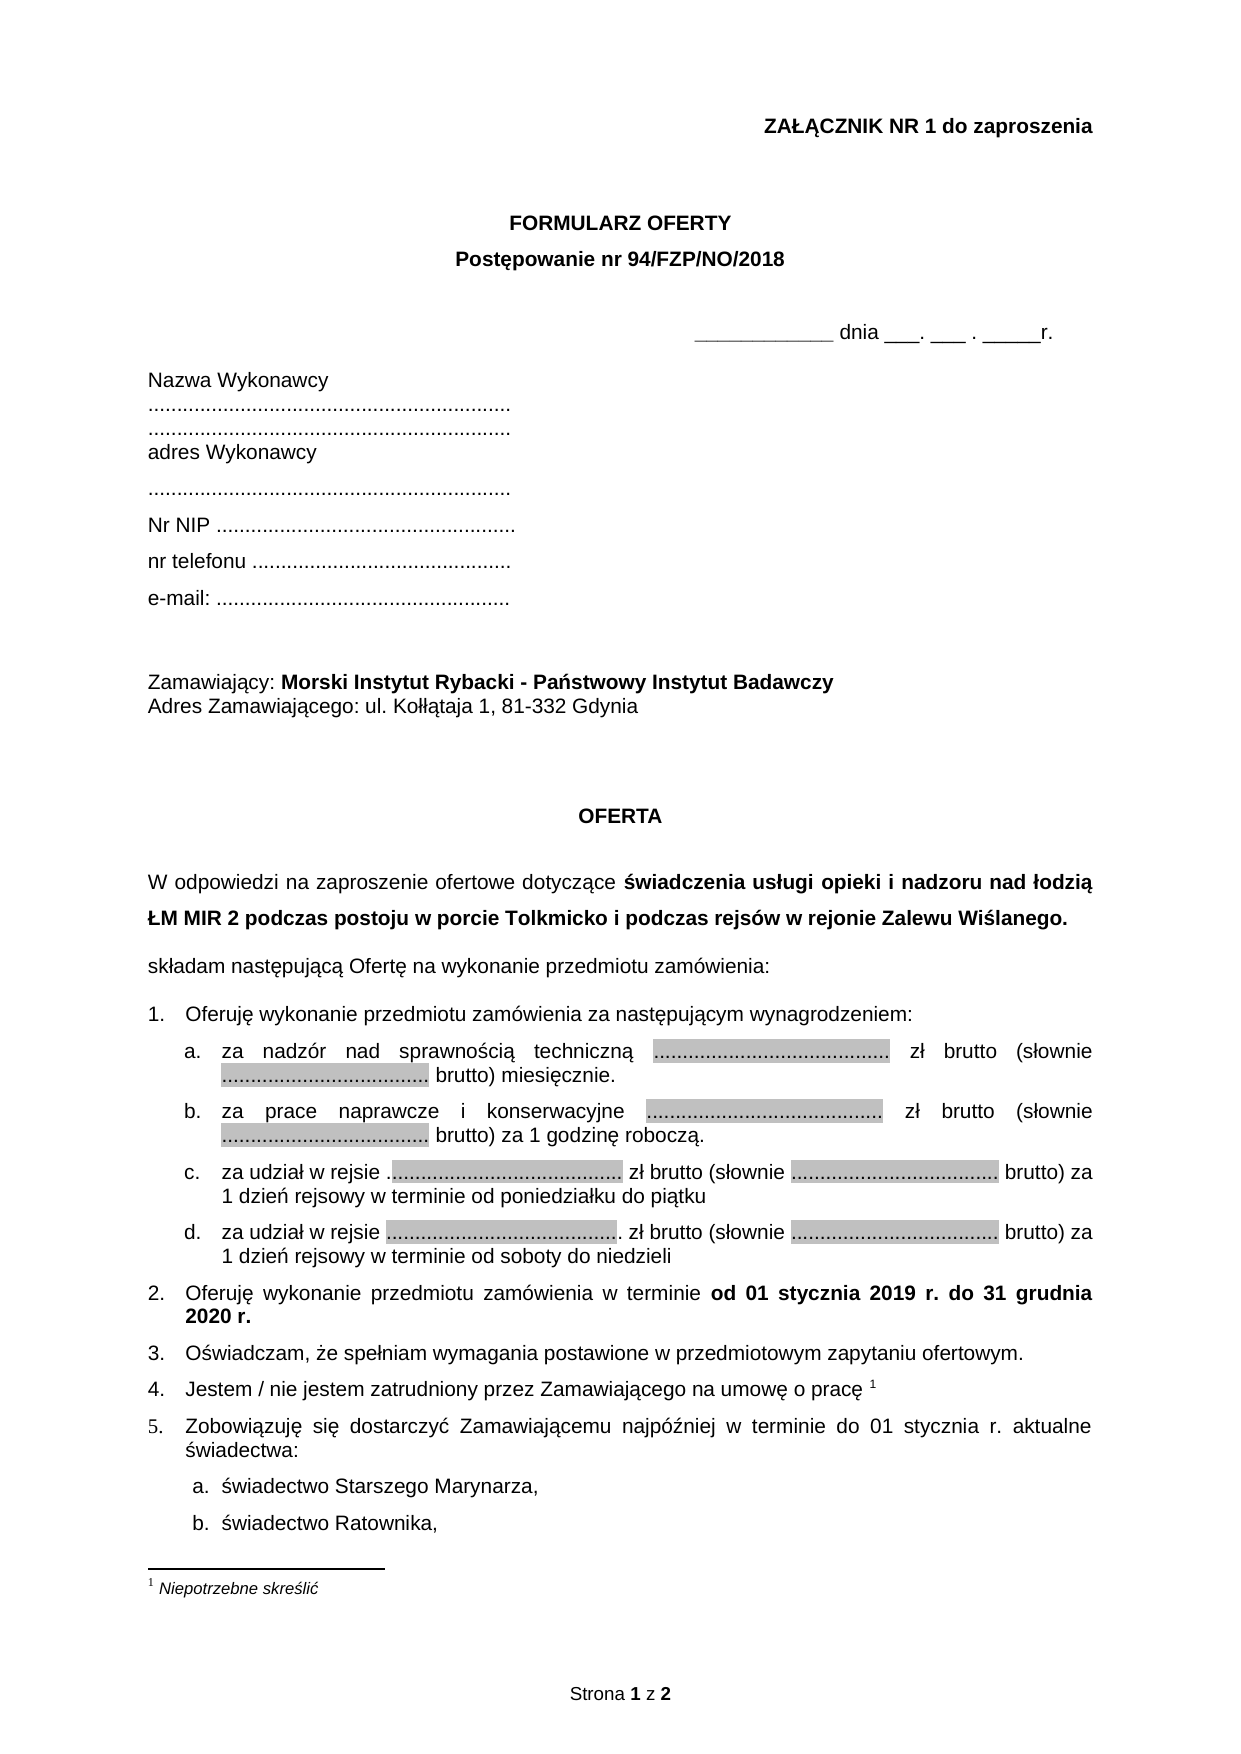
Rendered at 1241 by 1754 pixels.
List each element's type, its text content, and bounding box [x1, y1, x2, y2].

text W odpowiedzi na zaproszenie ofertowe dotyczące świadczenia usługi opieki i nadzoru nad łodzią ŁM MIR 2 podczas postoju w porcie Tolkmicko i podczas rejsów w rejonie Zalewu Wiślanego. [148, 870, 1093, 930]
list za prace naprawcze i konserwacyjne ......................................... zł brutto (słownie .................................... brutto) za 1 godzinę roboczą. [184, 1099, 1093, 1147]
list Oferuję wykonanie przedmiotu zamówienia w terminie od 01 stycznia 2019 r. do 31 grudnia 2020 r. [148, 1280, 1093, 1328]
text Zamawiający: Morski Instytut Rybacki - Państwowy Instytut Badawczy [148, 670, 1093, 694]
text Adres Zamawiającego: ul. Kołłątaja 1, 81-332 Gdynia [148, 694, 1093, 718]
text składam następującą Ofertę na wykonanie przedmiotu zamówienia: [148, 954, 1093, 978]
list za udział w rejsie ......................................... zł brutto (słownie .................................... brutto) za 1 dzień rejsowy w terminie od soboty do niedzieli [184, 1220, 1093, 1268]
text e-mail: ................................................... [148, 586, 1093, 609]
text Nazwa Wykonawcy [148, 368, 1093, 392]
text nr telefonu ............................................. [148, 549, 1093, 573]
text ............................................................... [148, 392, 1093, 416]
text adres Wykonawcy [148, 440, 1093, 464]
subtitle oferta [148, 804, 1093, 828]
text Postępowanie nr 94/FZP/NO/2018 [148, 247, 1093, 271]
text FORMULARZ OFERTY [148, 211, 1093, 234]
text ............................................................... [148, 416, 1093, 440]
list świadectwo Ratownika, [192, 1511, 1093, 1535]
list Oferuję wykonanie przedmiotu zamówienia za następującym wynagrodzeniem: [148, 1002, 1093, 1026]
text ____________ dnia ___. ___ . _____r. [694, 320, 1093, 344]
list za udział w rejsie ......................................... zł brutto (słownie .................................... brutto) za 1 dzień rejsowy w terminie od poniedziałku do piątku [184, 1159, 1093, 1207]
list Oświadczam, że spełniam wymagania postawione w przedmiotowym zapytaniu ofertowym. [148, 1341, 1093, 1365]
list Jestem / nie jestem zatrudniony przez Zamawiającego na umowę o pracę [148, 1377, 1093, 1401]
list za nadzór nad sprawnością techniczną ......................................... zł brutto (słownie .................................... brutto) miesięcznie. [184, 1039, 1093, 1087]
text Nr NIP .................................................... [148, 513, 1093, 537]
text ZAŁĄCZNIK NR 1 do zaproszenia [148, 114, 1093, 138]
text ............................................................... [148, 476, 1093, 500]
list Zobowiązuję się dostarczyć Zamawiającemu najpóźniej w terminie do 01 stycznia r. aktualne świadectwa: [148, 1414, 1093, 1462]
list świadectwo Starszego Marynarza, [192, 1474, 1093, 1498]
